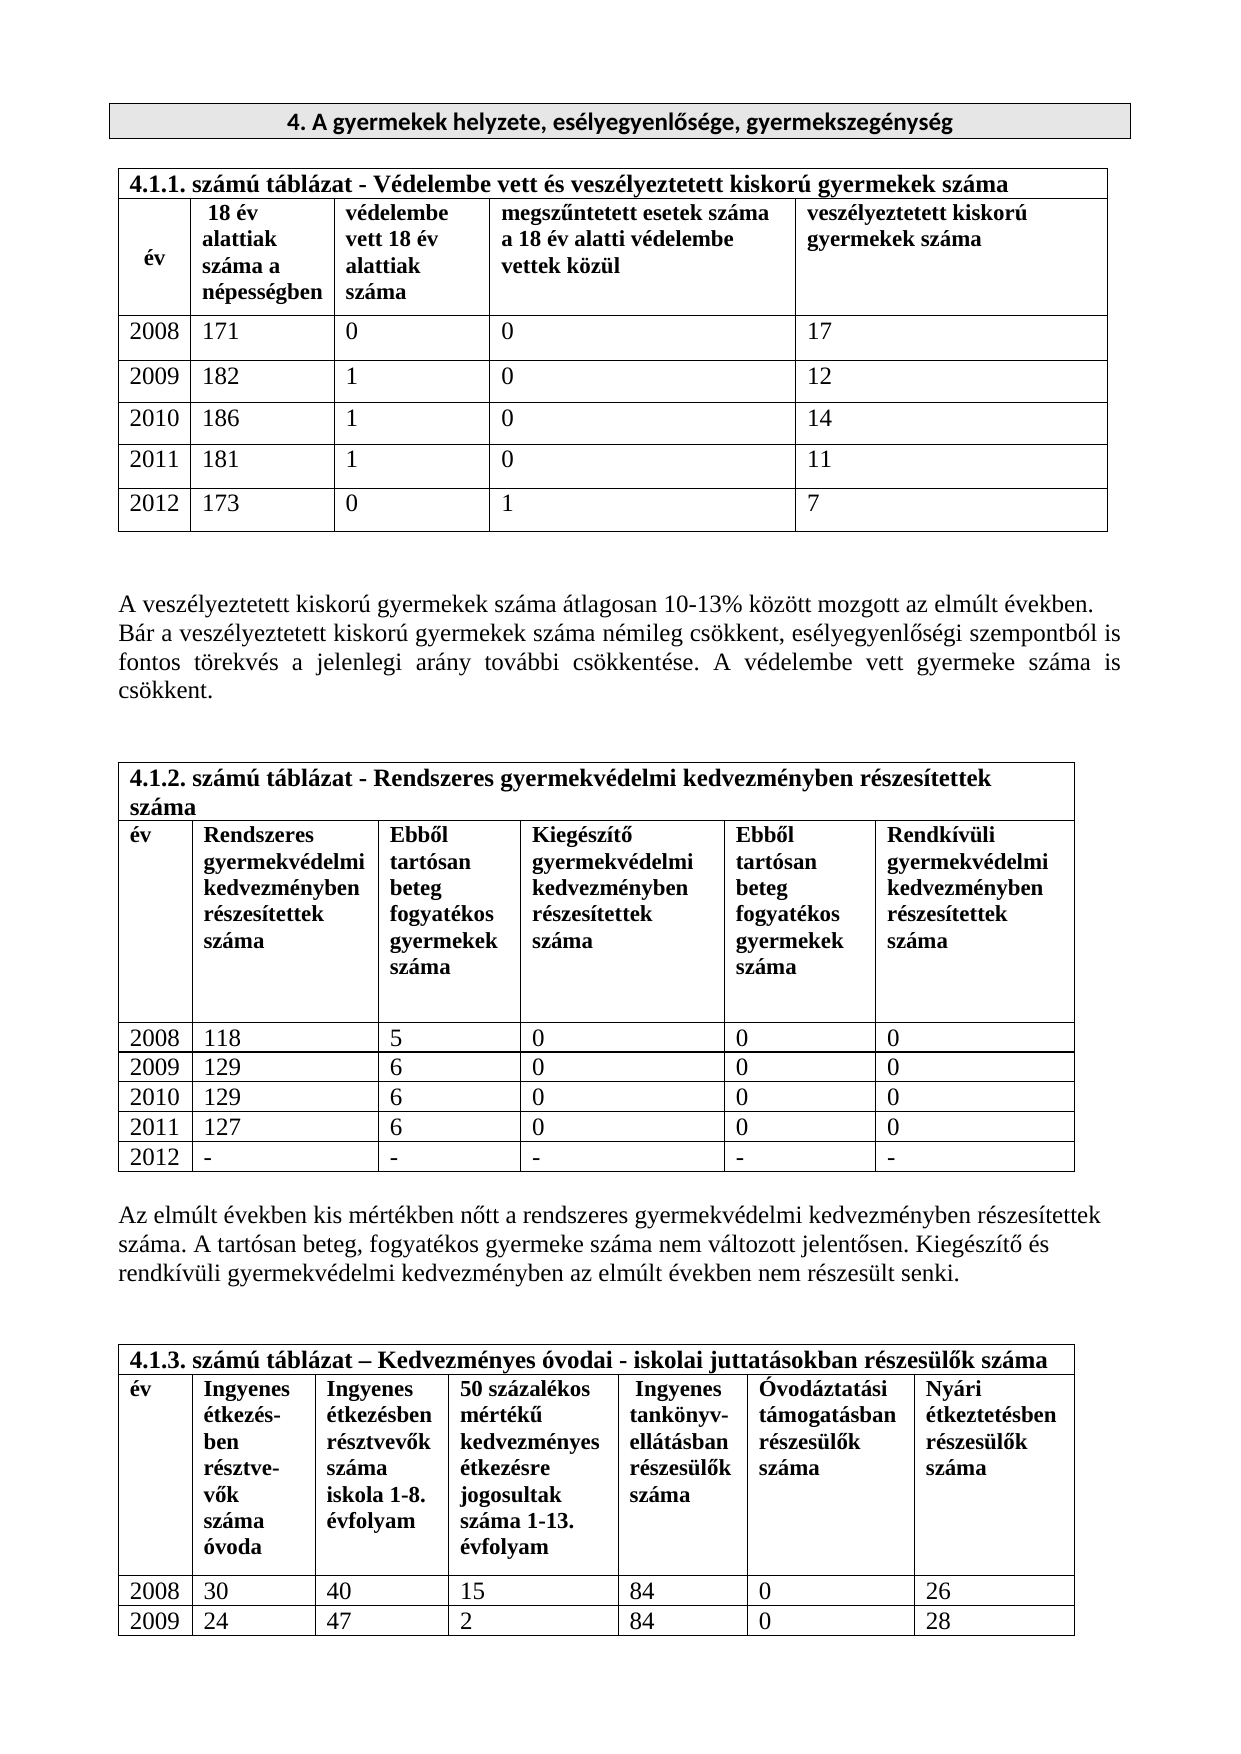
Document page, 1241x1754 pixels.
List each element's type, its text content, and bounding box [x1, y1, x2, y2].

text Bár a veszélyeztetett kiskorú gyermekek száma némileg csökkent, esélyegyenlőségi szempontból is fontos törekvés a jelenlegi arány további csökkentése. A védelembe vett gyermeke száma is csökkent. [118, 618, 1122, 704]
table_cell Rendkívüli gyermekvédelmi kedvezményben részesítettek száma [876, 821, 1074, 1022]
text A veszélyeztetett kiskorú gyermekek száma átlagosan 10-13% között mozgott az elmúlt években. [118, 561, 1122, 618]
table_cell Kiegészítő gyermekvédelmi kedvezményben részesítettek száma [521, 821, 724, 1022]
table_cell 15 [449, 1576, 618, 1605]
table_cell 0 [748, 1606, 914, 1635]
table_cell 182 [191, 361, 334, 402]
table_cell védelembe vett 18 év alattiak száma [335, 199, 489, 315]
table_cell 2008 [119, 1023, 192, 1051]
subtitle 4. A gyermekek helyzete, esélyegyenlősége, gyermekszegénység [110, 104, 1130, 138]
table_cell 12 [796, 361, 1107, 402]
table_cell 6 [379, 1053, 520, 1081]
table_cell 6 [379, 1112, 520, 1141]
table_cell - [193, 1142, 378, 1171]
table_cell - [379, 1142, 520, 1171]
table_cell veszélyeztetett kiskorú gyermekek száma [796, 199, 1107, 315]
table_cell 2008 [119, 1576, 192, 1605]
table_cell 0 [490, 445, 795, 487]
table_cell 0 [725, 1053, 875, 1081]
table_cell 0 [521, 1053, 724, 1081]
table_cell 2012 [119, 489, 190, 531]
table_cell 129 [193, 1082, 378, 1111]
table_cell 0 [725, 1112, 875, 1141]
table_cell 30 [193, 1576, 315, 1605]
table_cell 26 [915, 1576, 1074, 1605]
table_cell 0 [335, 316, 489, 360]
table_cell Óvodáztatási támogatásban részesülők száma [748, 1375, 914, 1575]
table_cell 127 [193, 1112, 378, 1141]
table_cell Ebből tartósan beteg fogyatékos gyermekek száma [379, 821, 520, 1022]
table_cell év [119, 199, 190, 315]
table_cell Ingyenes étkezés-ben résztve-vők száma óvoda [193, 1375, 315, 1575]
table_cell - [725, 1142, 875, 1171]
table_cell 6 [379, 1082, 520, 1111]
table_cell 0 [521, 1112, 724, 1141]
table_cell 47 [316, 1606, 448, 1635]
table_cell 2009 [119, 361, 190, 402]
table_cell Ingyenes tankönyv-ellátásban részesülők száma [619, 1375, 747, 1575]
table_cell 0 [876, 1082, 1074, 1111]
table_cell év [119, 1375, 192, 1575]
table_cell 2009 [119, 1053, 192, 1081]
table_cell 40 [316, 1576, 448, 1605]
table_cell 17 [796, 316, 1107, 360]
table_cell 2008 [119, 316, 190, 360]
table_cell 84 [619, 1576, 747, 1605]
table_cell 2010 [119, 1082, 192, 1111]
table_cell Ingyenes étkezésben résztvevők száma iskola 1-8. évfolyam [316, 1375, 448, 1575]
table_cell 0 [725, 1023, 875, 1051]
table_cell 2011 [119, 1112, 192, 1141]
table_cell - [521, 1142, 724, 1171]
table_cell 2 [449, 1606, 618, 1635]
table_cell 0 [876, 1112, 1074, 1141]
text Az elmúlt években kis mértékben nőtt a rendszeres gyermekvédelmi kedvezményben részesítettek száma. A tartósan beteg, fogyatékos gyermeke száma nem változott jelentősen. Kiegészítő és rendkívüli gyermekvédelmi kedvezményben az elmúlt években nem részesült senki. [118, 1200, 1122, 1287]
table_cell Rendszeres gyermekvédelmi kedvezményben részesítettek száma [193, 821, 378, 1022]
table_cell Ebből tartósan beteg fogyatékos gyermekek száma [725, 821, 875, 1022]
table_cell 181 [191, 445, 334, 487]
table_cell 171 [191, 316, 334, 360]
table_header 4.1.3. számú táblázat – Kedvezményes óvodai - iskolai juttatásokban részesülők száma [119, 1345, 1074, 1374]
table_cell 84 [619, 1606, 747, 1635]
table_cell 0 [876, 1053, 1074, 1081]
table_header 4.1.1. számú táblázat - Védelembe vett és veszélyeztetett kiskorú gyermekek száma [119, 169, 1107, 198]
table_cell év [119, 821, 192, 1022]
table_cell 28 [915, 1606, 1074, 1635]
table_cell - [876, 1142, 1074, 1171]
table_cell 118 [193, 1023, 378, 1051]
table_cell 2011 [119, 445, 190, 487]
table_cell 173 [191, 489, 334, 531]
table_cell 1 [490, 489, 795, 531]
table_cell 0 [725, 1082, 875, 1111]
table_cell Nyári étkeztetésben részesülők száma [915, 1375, 1074, 1575]
table_cell 5 [379, 1023, 520, 1051]
table_cell 24 [193, 1606, 315, 1635]
table_cell 0 [335, 489, 489, 531]
table_cell 1 [335, 403, 489, 443]
table_cell 2010 [119, 403, 190, 443]
table_cell 50 százalékos mértékű kedvezményes étkezésre jogosultak száma 1-13. évfolyam [449, 1375, 618, 1575]
table_cell 0 [521, 1023, 724, 1051]
table_cell 7 [796, 489, 1107, 531]
table_cell 0 [490, 361, 795, 402]
table_header 4.1.2. számú táblázat - Rendszeres gyermekvédelmi kedvezményben részesítettek száma [119, 763, 1074, 820]
table_cell 186 [191, 403, 334, 443]
table_cell 0 [490, 316, 795, 360]
table_cell 2012 [119, 1142, 192, 1171]
table_cell 18 év alattiak száma a népességben [191, 199, 334, 315]
table_cell 0 [876, 1023, 1074, 1051]
table_cell 1 [335, 361, 489, 402]
table_cell 14 [796, 403, 1107, 443]
table_cell 0 [521, 1082, 724, 1111]
table_cell megszűntetett esetek száma a 18 év alatti védelembe vettek közül [490, 199, 795, 315]
table_cell 129 [193, 1053, 378, 1081]
table_cell 0 [490, 403, 795, 443]
table_cell 2009 [119, 1606, 192, 1635]
table_cell 1 [335, 445, 489, 487]
table_cell 0 [748, 1576, 914, 1605]
table_cell 11 [796, 445, 1107, 487]
